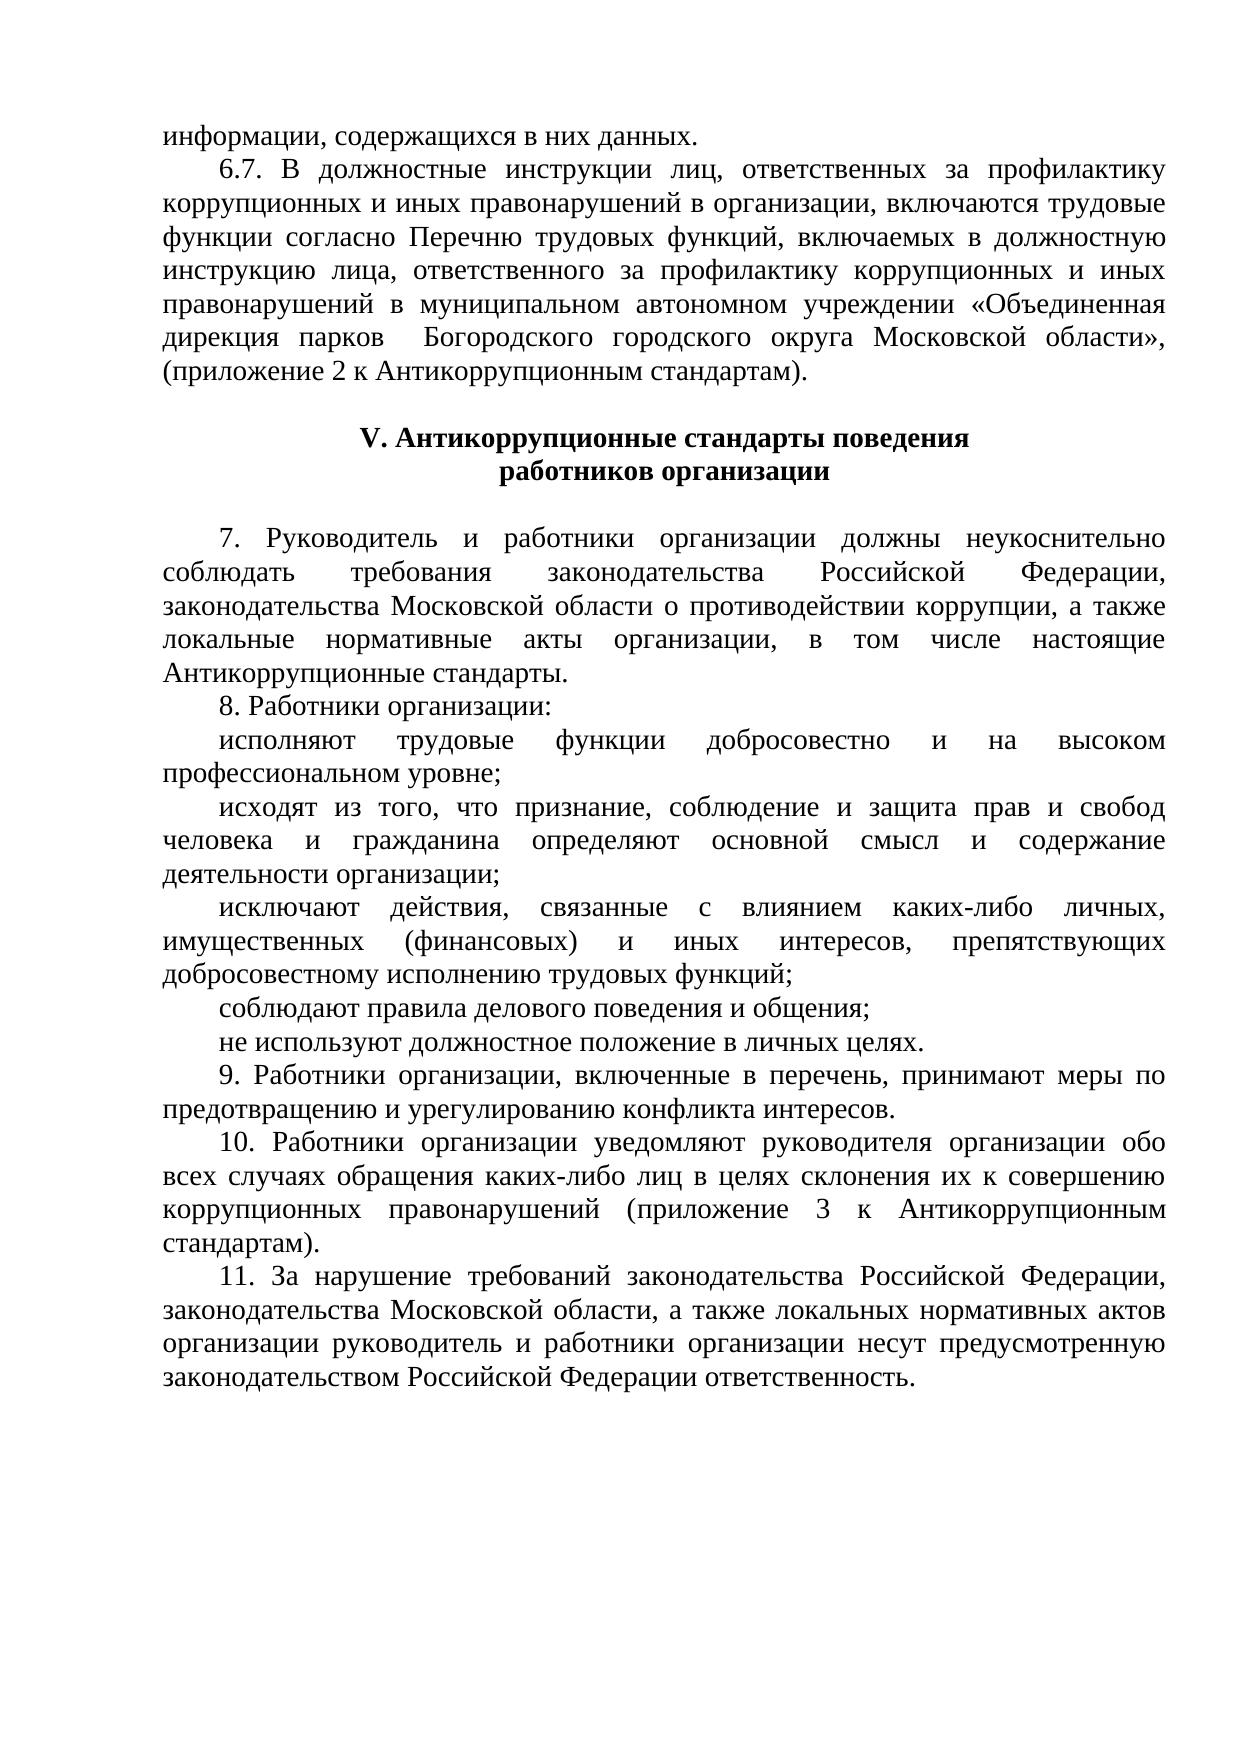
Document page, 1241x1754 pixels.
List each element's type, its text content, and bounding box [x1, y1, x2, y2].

text 11. За нарушение требований законодательства Российской Федерации, законодательства Московской области, а также локальных нормативных актов организации руководитель и работники организации несут предусмотренную законодательством Российской Федерации ответственность. [162, 1258, 1167, 1393]
text не используют должностное положение в личных целях. [162, 1024, 1167, 1057]
text 6.7. В должностные инструкции лиц, ответственных за профилактику коррупционных и иных правонарушений в организации, включаются трудовые функции согласно Перечню трудовых функций, включаемых в должностную инструкцию лица, ответственного за профилактику коррупционных и иных правонарушений в муниципальном автономном учреждении «Объединенная дирекция парков Богородского городского округа Московской области», (приложение 2 к Антикоррупционным стандартам). [162, 152, 1167, 386]
text исключают действия, связанные с влиянием каких-либо личных, имущественных (финансовых) и иных интересов, препятствующих добросовестному исполнению трудовых функций; [162, 889, 1167, 990]
text соблюдают правила делового поведения и общения; [162, 990, 1167, 1024]
text исходят из того, что признание, соблюдение и защита прав и свобод человека и гражданина определяют основной смысл и содержание деятельности организации; [162, 789, 1167, 889]
title V. Антикоррупционные стандарты поведения [162, 420, 1167, 453]
text 8. Работники организации: [162, 688, 1167, 722]
text 9. Работники организации, включенные в перечень, принимают меры по предотвращению и урегулированию конфликта интересов. [162, 1057, 1167, 1124]
text исполняют трудовые функции добросовестно и на высоком профессиональном уровне; [162, 722, 1167, 789]
text 7. Руководитель и работники организации должны неукоснительно соблюдать требования законодательства Российской Федерации, законодательства Московской области о противодействии коррупции, а также локальные нормативные акты организации, в том числе настоящие Антикоррупционные стандарты. [162, 521, 1167, 688]
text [162, 118, 1167, 152]
text 10. Работники организации уведомляют руководителя организации обо всех случаях обращения каких-либо лиц в целях склонения их к совершению коррупционных правонарушений (приложение 3 к Антикоррупционным стандартам). [162, 1124, 1167, 1258]
title работников организации [162, 453, 1167, 487]
